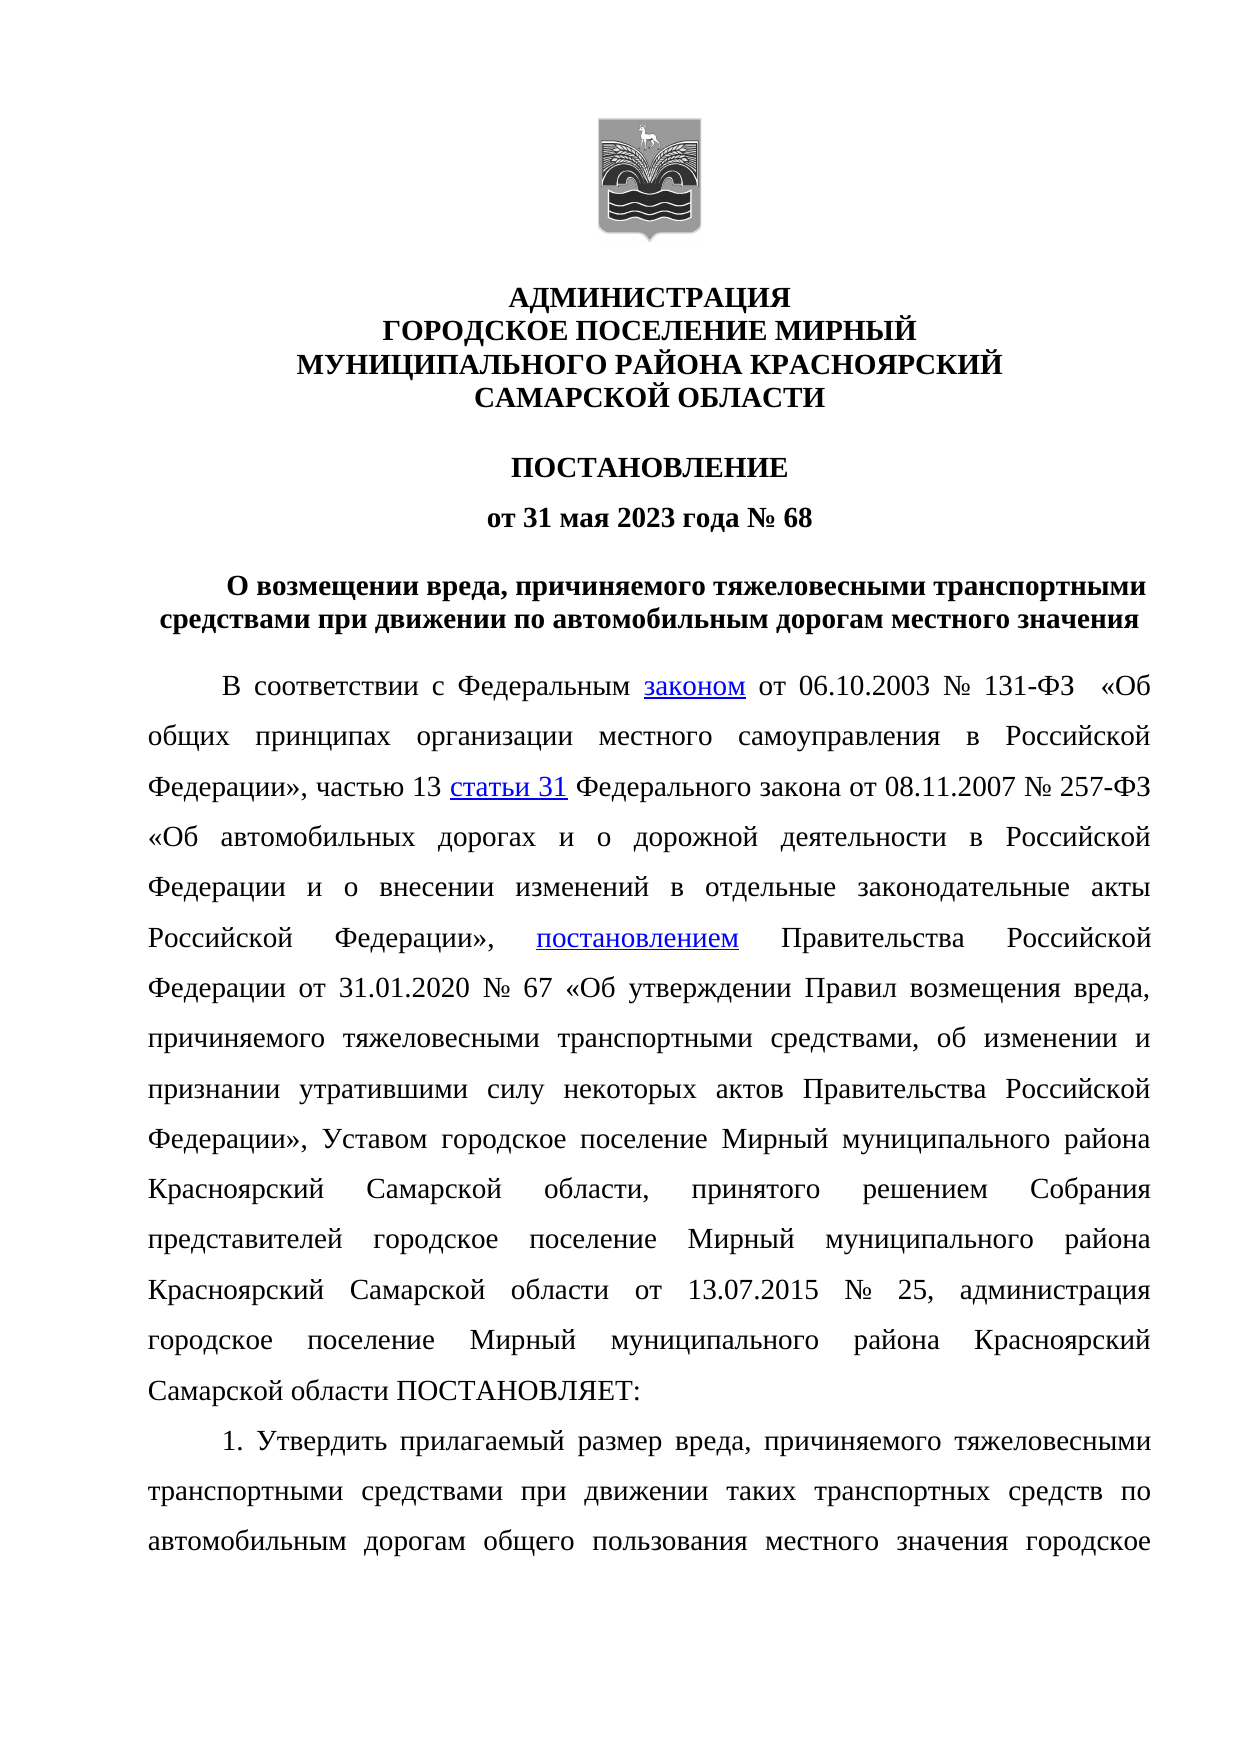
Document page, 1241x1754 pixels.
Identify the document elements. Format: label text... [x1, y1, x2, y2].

text О возмещении вреда, причиняемого тяжеловесными транспортными средствами при движении по автомобильным дорогам местного значения [148, 568, 1152, 635]
text ПОСТАНОВЛЕНИЕ [148, 450, 1152, 484]
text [148, 1423, 1152, 1557]
text МУНИЦИПАЛЬНОГО РАЙОНА КРАСНОЯРСКИЙ [148, 347, 1152, 381]
text от 31 мая 2023 года № 68 [148, 501, 1152, 534]
text ГОРОДСКОЕ ПОСЕЛЕНИЕ МИРНЫЙ [148, 313, 1152, 347]
text АДМИНИСТРАЦИЯ [148, 280, 1152, 313]
text САМАРСКОЙ ОБЛАСТИ [148, 381, 1152, 414]
text В соответствии с Федеральным законом от 06.10.2003 № 131-ФЗ «Об общих принципах организации местного самоуправления в Российской Федерации», частью 13 статьи 31 Федерального закона от 08.11.2007 № 257-ФЗ «Об автомобильных дорогах и о дорожной деятельности в Российской Федерации и о внесении изменений в отдельные законодательные акты Российской Федерации», постановлением Правительства Российской Федерации от 31.01.2020 № 67 «Об утверждении Правил возмещения вреда, причиняемого тяжеловесными транспортными средствами, об изменении и признании утратившими силу некоторых актов Правительства Российской Федерации», Уставом городское поселение Мирный муниципального района Красноярский Самарской области, принятого решением Собрания представителей городское поселение Мирный муниципального района Красноярский Самарской области от 13.07.2015 № 25, администрация городское поселение Мирный муниципального района Красноярский Самарской области ПОСТАНОВЛЯЕТ: [148, 668, 1152, 1406]
